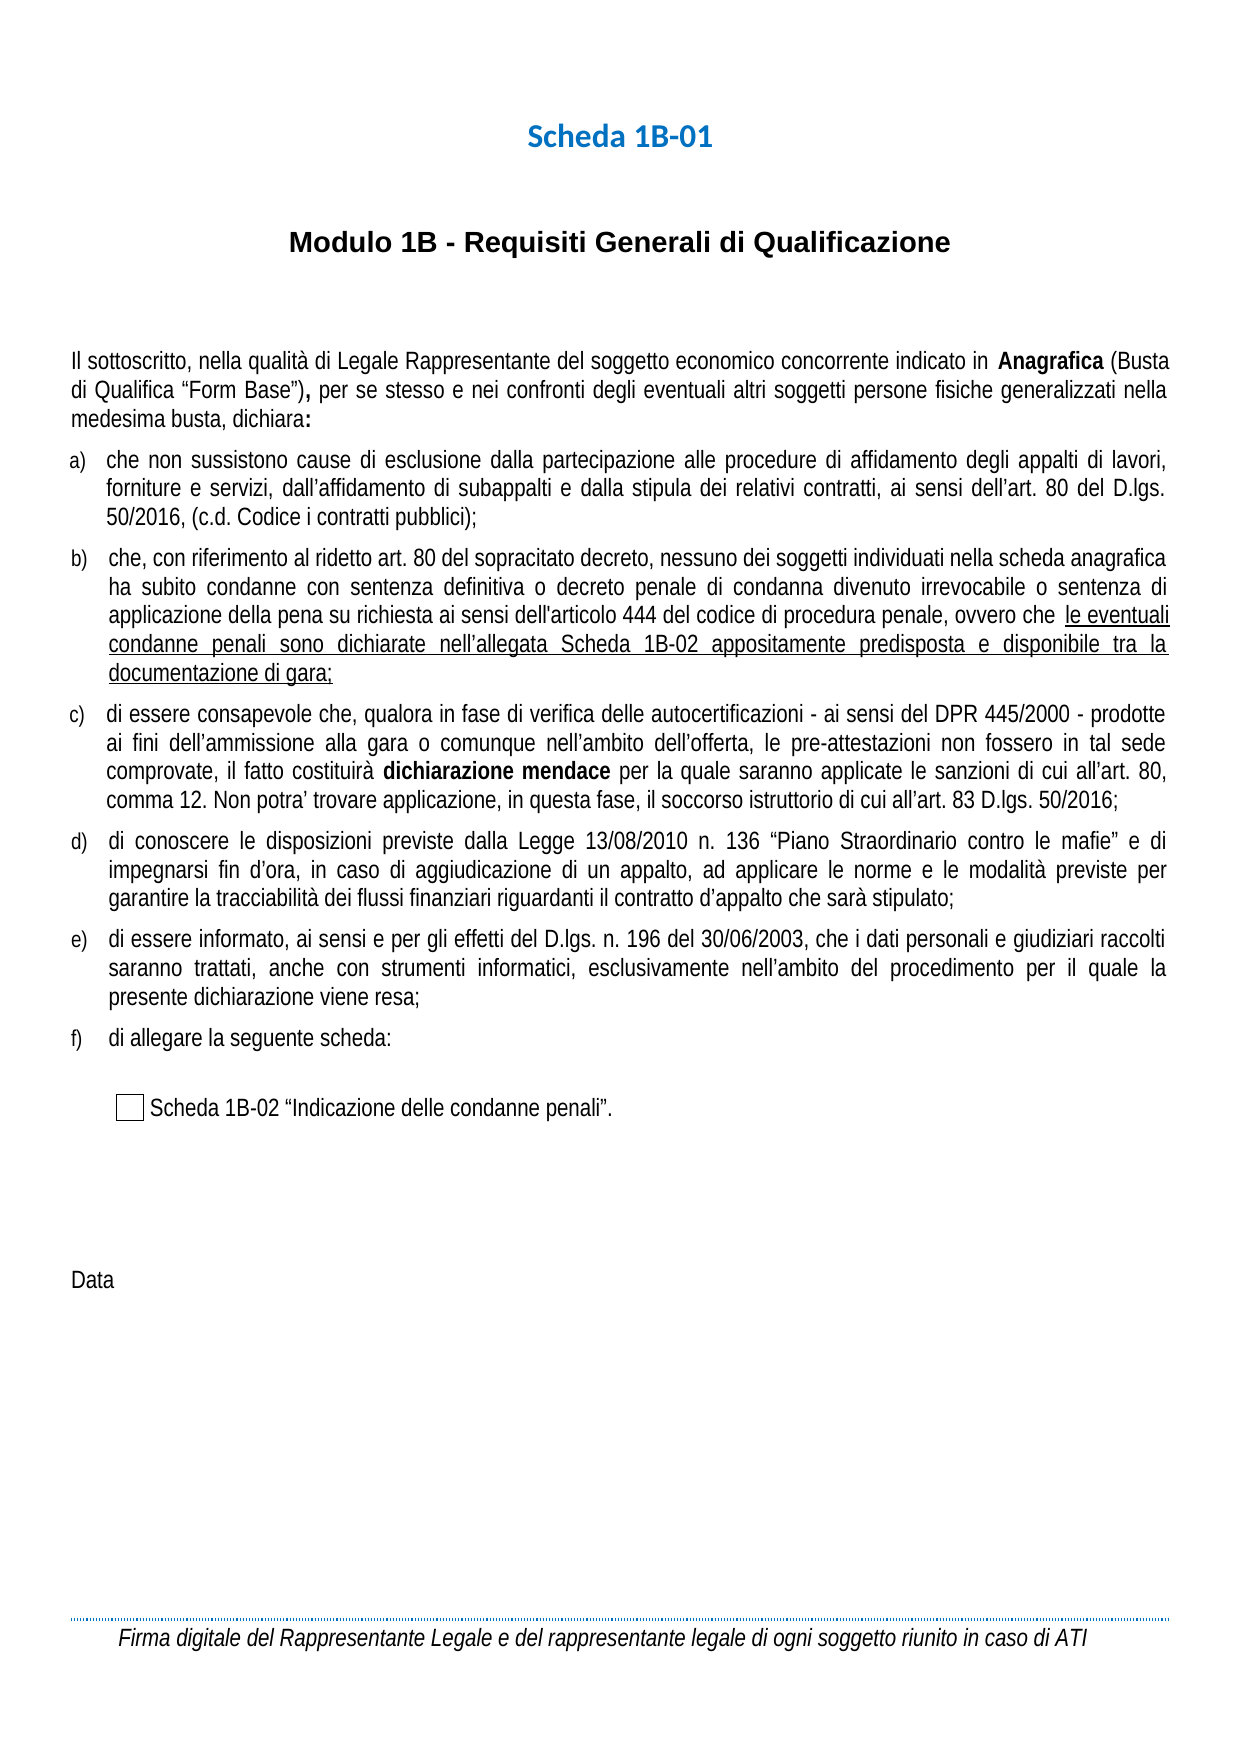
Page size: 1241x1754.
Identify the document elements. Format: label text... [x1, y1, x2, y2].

list di essere informato, ai sensi e per gli effetti del D.lgs. n. 196 del 30/06/2003, che i dati personali e giudiziari raccolti saranno trattati, anche con strumenti informatici, esclusivamente nell’ambito del procedimento per il quale la presente dichiarazione viene resa; [71, 924, 1169, 1010]
text Scheda 1B-02 “Indicazione delle condanne penali”. [115, 1093, 1169, 1121]
text Data [71, 1264, 1169, 1293]
list che, con riferimento al ridetto art. 80 del sopracitato decreto, nessuno dei soggetti individuati nella scheda anagrafica ha subito condanne con sentenza definitiva o decreto penale di condanna divenuto irrevocabile o sentenza di applicazione della pena su richiesta ai sensi dell'articolo 444 del codice di procedura penale, ovvero che le eventuali condanne penali sono dichiarate nell’allegata Scheda 1B-02 appositamente predisposta e disponibile tra la documentazione di gara; [71, 543, 1169, 686]
list che non sussistono cause di esclusione dalla partecipazione alle procedure di affidamento degli appalti di lavori, forniture e servizi, dall’affidamento di subappalti e dalla stipula dei relativi contratti, ai sensi dell’art. 80 del D.lgs. 50/2016, (c.d. Codice i contratti pubblici); [69, 445, 1169, 531]
text Il sottoscritto, nella qualità di Legale Rappresentante del soggetto economico concorrente indicato in Anagrafica (Busta di Qualifica “Form Base”), per se stesso e nei confronti degli eventuali altri soggetti persone fisiche generalizzati nella medesima busta, dichiara: [71, 346, 1169, 432]
list di conoscere le disposizioni previste dalla Legge 13/08/2010 n. 136 “Piano Straordinario contro le mafie” e di impegnarsi fin d’ora, in caso di aggiudicazione di un appalto, ad applicare le norme e le modalità previste per garantire la tracciabilità dei flussi finanziari riguardanti il contratto d’appalto che sarà stipulato; [71, 826, 1169, 912]
list di allegare la seguente scheda: [71, 1023, 1169, 1052]
title Modulo 1B - Requisiti Generali di Qualificazione [71, 225, 1169, 259]
list di essere consapevole che, qualora in fase di verifica delle autocertificazioni - ai sensi del DPR 445/2000 - prodotte ai fini dell’ammissione alla gara o comunque nell’ambito dell’offerta, le pre-attestazioni non fossero in tal sede comprovate, il fatto costituirà dichiarazione mendace per la quale saranno applicate le sanzioni di cui all’art. 80, comma 12. Non potra’ trovare applicazione, in questa fase, il soccorso istruttorio di cui all’art. 83 D.lgs. 50/2016; [69, 699, 1169, 813]
